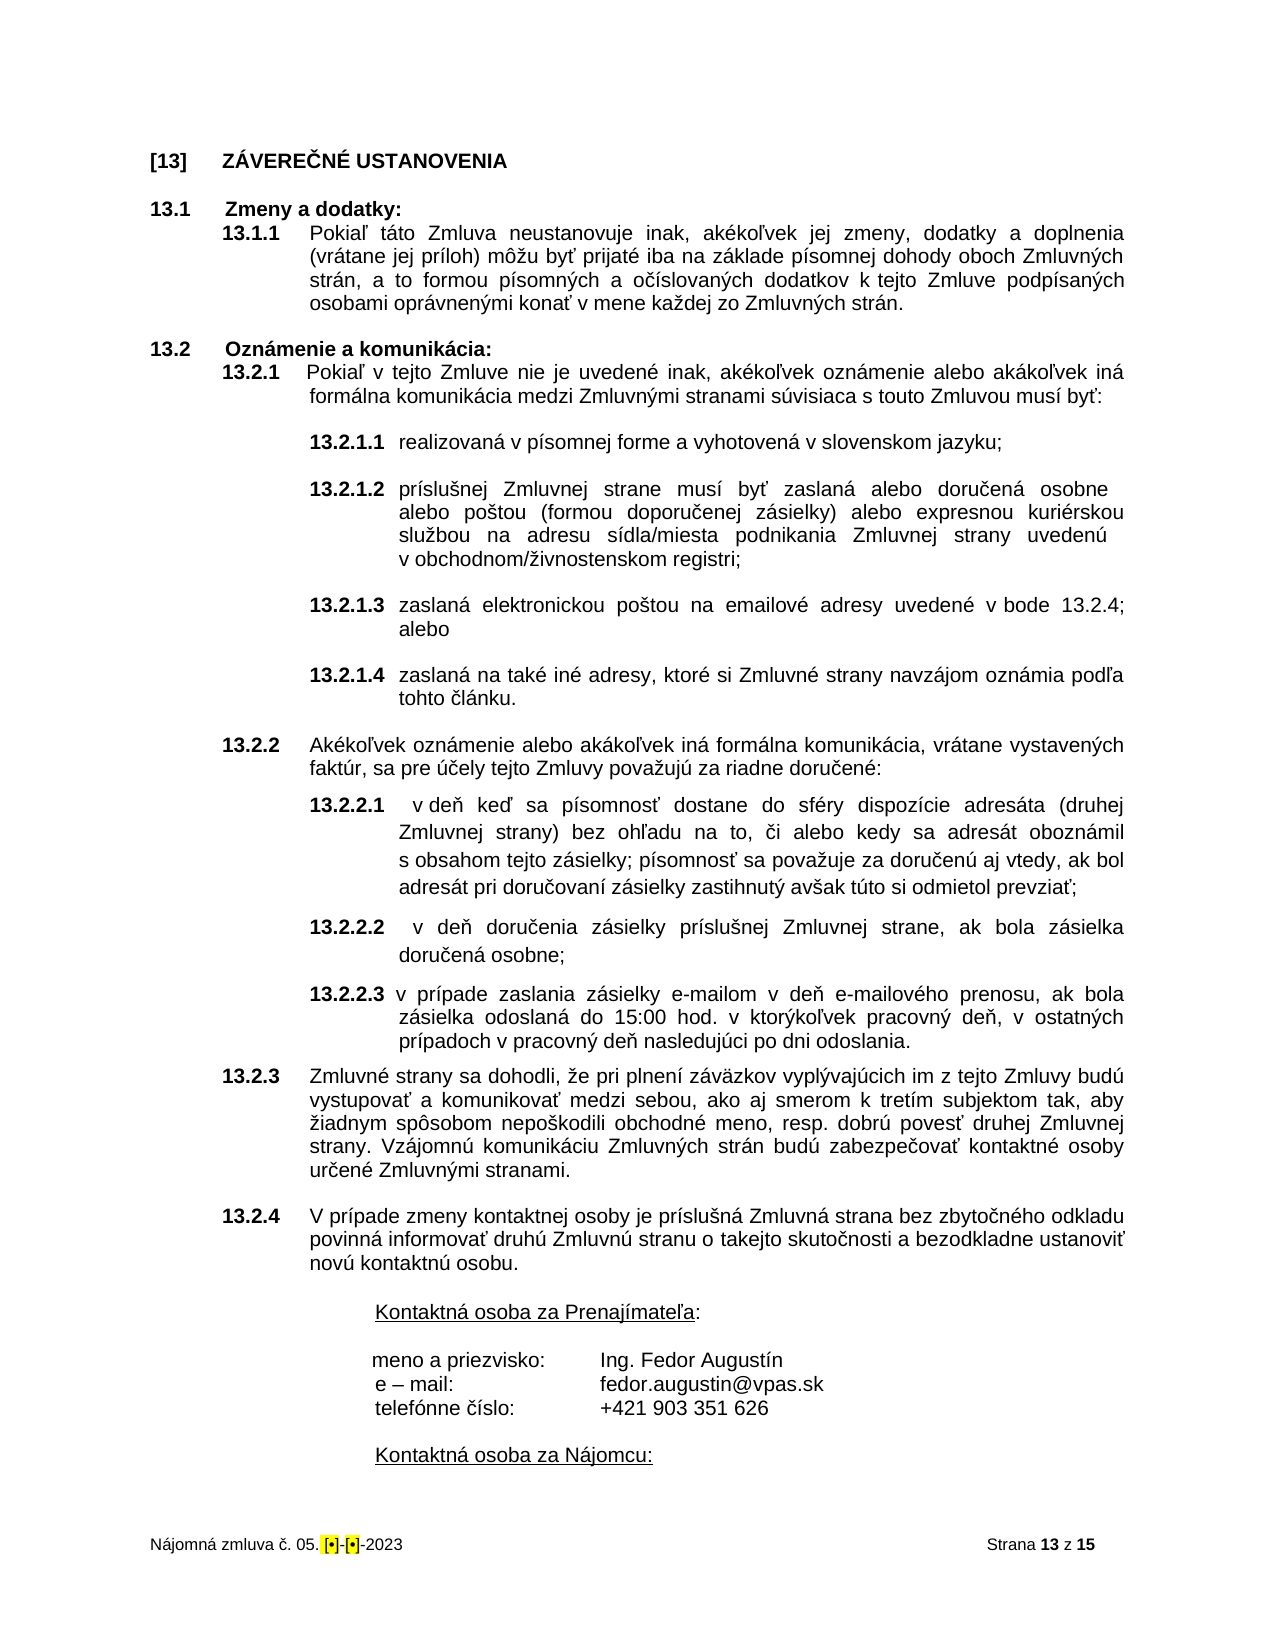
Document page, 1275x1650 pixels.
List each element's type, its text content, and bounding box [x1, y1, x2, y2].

text [13] ZÁVEREČNÉ USTANOVENIA [150, 150, 1125, 173]
text meno a priezvisko: Ing. Fedor Augustín [222, 1347, 1125, 1371]
text 13.2.2 Akékoľvek oznámenie alebo akákoľvek iná formálna komunikácia, vrátane vystavených faktúr, sa pre účely tejto Zmluvy považujú za riadne doručené: [222, 733, 1125, 780]
text e – mail: fedor.augustin@vpas.sk [222, 1371, 1125, 1395]
text 13.2.1.3 zaslaná elektronickou poštou na emailové adresy uvedené v bode 13.2.4; alebo [309, 594, 1125, 640]
text 13.2.2.2 v deň doručenia zásielky príslušnej Zmluvnej strane, ak bola zásielka doručená osobne; [309, 915, 1125, 966]
text Kontaktná osoba za Prenajímateľa: [222, 1299, 1125, 1323]
text 13.2.2.1 v deň keď sa písomnosť dostane do sféry dispozície adresáta (druhej Zmluvnej strany) bez ohľadu na to, či alebo kedy sa adresát oboznámil s obsahom tejto zásielky; písomnosť sa považuje za doručenú aj vtedy, ak bol adresát pri doručovaní zásielky zastihnutý avšak túto si odmietol prevziať; [309, 792, 1125, 899]
text 13.1 Zmeny a dodatky: [150, 198, 1125, 221]
text 13.2.1.1 realizovaná v písomnej forme a vyhotovená v slovenskom jazyku; [309, 431, 1125, 454]
text 13.2.2.3 v prípade zaslania zásielky e-mailom v deň e-mailového prenosu, ak bola zásielka odoslaná do 15:00 hod. v ktorýkoľvek pracovný deň, v ostatných prípadoch v pracovný deň nasledujúci po dni odoslania. [309, 982, 1125, 1052]
text 13.2 Oznámenie a komunikácia: [150, 338, 1125, 361]
text 13.2.1 Pokiaľ v tejto Zmluve nie je uvedené inak, akékoľvek oznámenie alebo akákoľvek iná formálna komunikácia medzi Zmluvnými stranami súvisiaca s touto Zmluvou musí byť: [222, 361, 1125, 408]
text 13.2.4 V prípade zmeny kontaktnej osoby je príslušná Zmluvná strana bez zbytočného odkladu povinná informovať druhú Zmluvnú stranu o takejto skutočnosti a bezodkladne ustanoviť novú kontaktnú osobu. [222, 1205, 1125, 1274]
text Kontaktná osoba za Nájomcu: [309, 1443, 1125, 1467]
text 13.2.3 Zmluvné strany sa dohodli, že pri plnení záväzkov vyplývajúcich im z tejto Zmluvy budú vystupovať a komunikovať medzi sebou, ako aj smerom k tretím subjektom tak, aby žiadnym spôsobom nepoškodili obchodné meno, resp. dobrú povesť druhej Zmluvnej strany. Vzájomnú komunikáciu Zmluvných strán budú zabezpečovať kontaktné osoby určené Zmluvnými stranami. [222, 1065, 1125, 1181]
text 13.2.1.2 príslušnej Zmluvnej strane musí byť zaslaná alebo doručená osobne alebo poštou (formou doporučenej zásielky) alebo expresnou kuriérskou službou na adresu sídla/miesta podnikania Zmluvnej strany uvedenú v obchodnom/živnostenskom registri; [309, 477, 1125, 571]
text telefónne číslo: +421 903 351 626 [222, 1395, 1125, 1419]
text 13.1.1 Pokiaľ táto Zmluva neustanovuje inak, akékoľvek jej zmeny, dodatky a doplnenia (vrátane jej príloh) môžu byť prijaté iba na základe písomnej dohody oboch Zmluvných strán, a to formou písomných a očíslovaných dodatkov k tejto Zmluve podpísaných osobami oprávnenými konať v mene každej zo Zmluvných strán. [222, 221, 1125, 315]
text 13.2.1.4 zaslaná na také iné adresy, ktoré si Zmluvné strany navzájom oznámia podľa tohto článku. [309, 664, 1125, 710]
